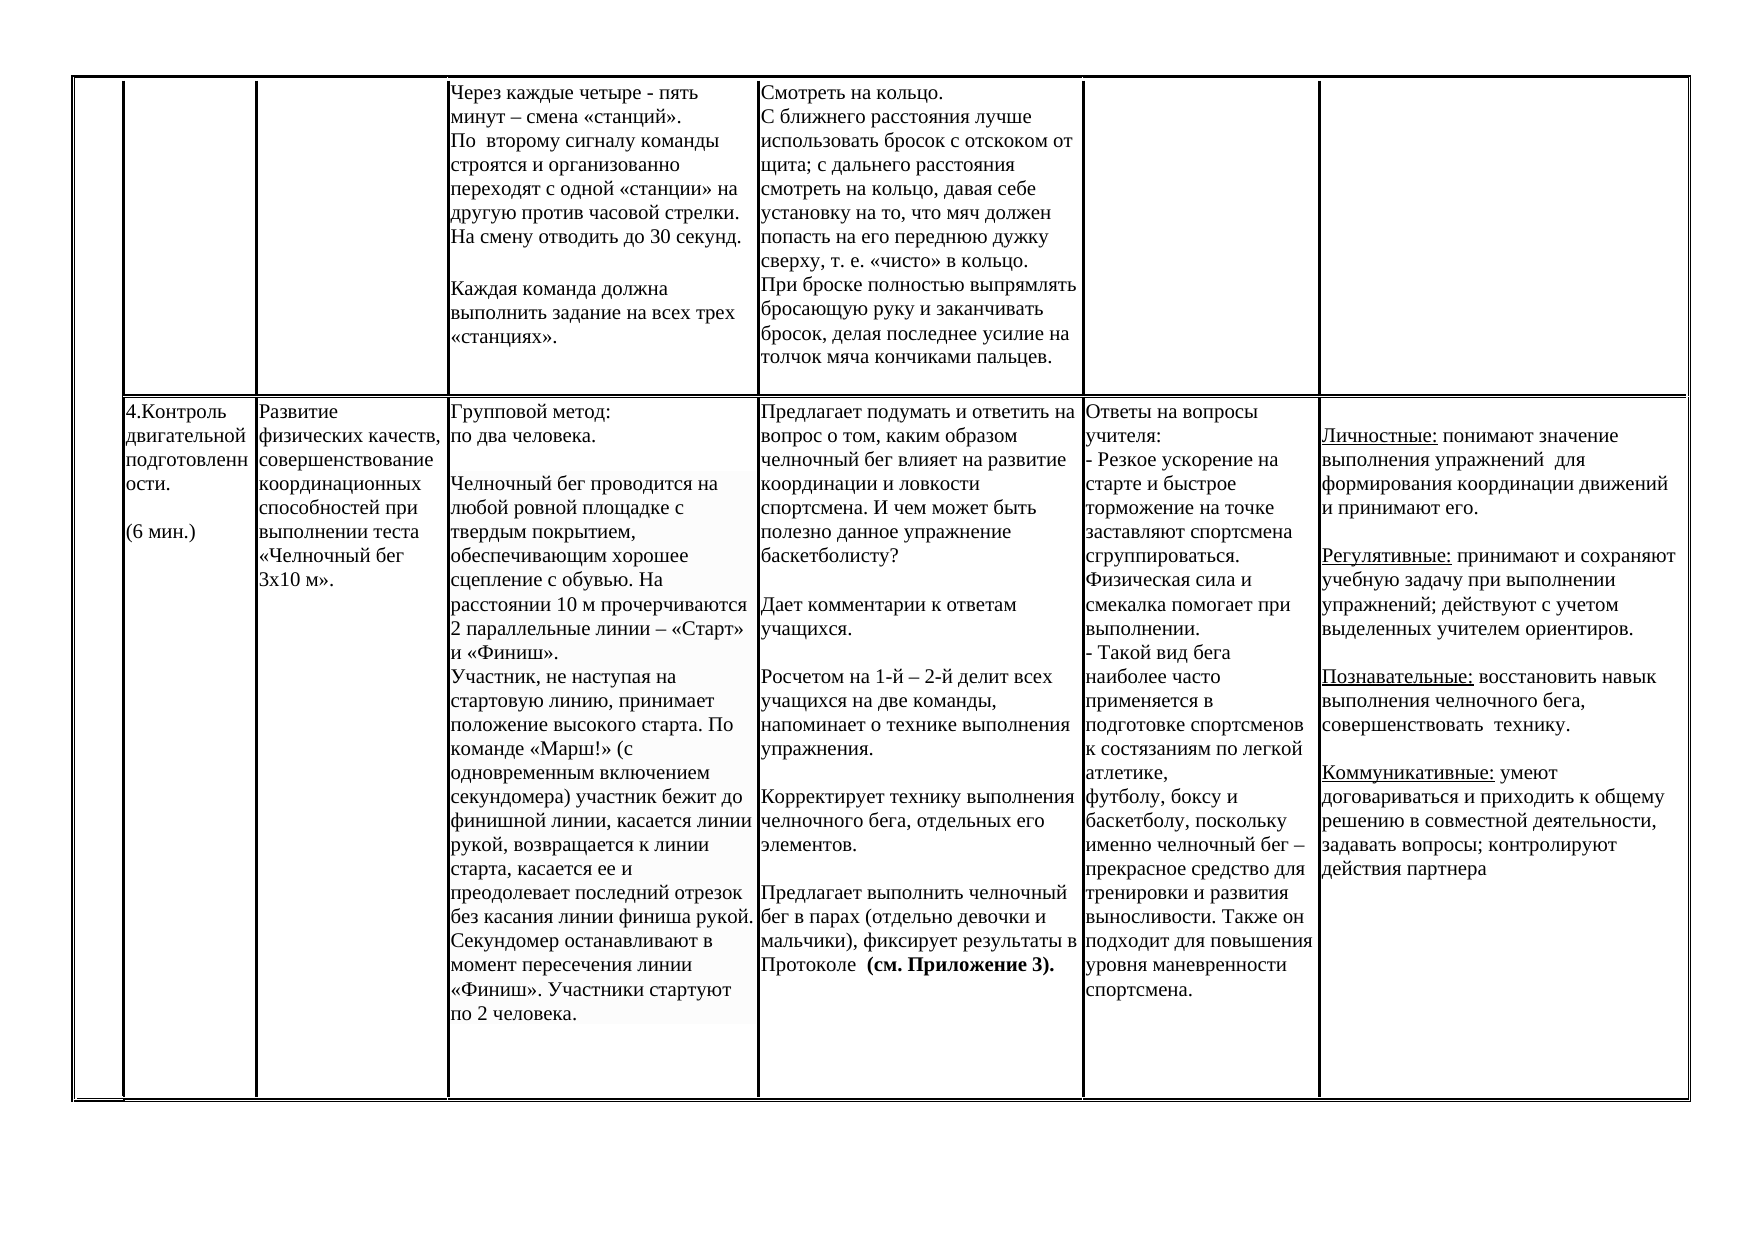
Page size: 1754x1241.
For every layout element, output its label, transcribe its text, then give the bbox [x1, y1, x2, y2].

table_cell [123, 78, 256, 394]
table_cell [256, 77, 448, 394]
table_cell [75, 78, 123, 1098]
table_cell Ответы на вопросы учителя: - Резкое ускорение на старте и быстрое торможение на точке заставляют спортсмена сгруппироваться. Физическая сила и смекалка помогает при выполнении. - Такой вид бега наиболее часто применяется в подготовке спортсменов к состязаниям по легкой атлетике, футболу, боксу и баскетболу, поскольку именно челночный бег – прекрасное средство для тренировки и развития выносливости. Также он подходит для повышения уровня маневренности спортсмена. [1083, 398, 1319, 1098]
table_cell Групповой метод: по два человека. Челночный бег проводится на любой ровной площадке с твердым покрытием, обеспечивающим хорошее сцепление с обувью. На расстоянии 10 м прочерчиваются 2 параллельные линии – «Старт» и «Финиш». Участник, не наступая на стартовую линию, принимает положение высокого старта. По команде «Марш!» (с одновременным включением секундомера) участник бежит до финишной линии, касается линии рукой, возвращается к линии старта, касается ее и преодолевает последний отрезок без касания линии финиша рукой. Секундомер останавливают в момент пересечения линии «Финиш». Участники стартуют по 2 человека. [448, 398, 758, 1098]
table_cell Через каждые четыре - пять минут – смена «станций». По второму сигналу команды строятся и организованно переходят с одной «станции» на другую против часовой стрелки. На смену отводить до 30 секунд. Каждая команда должна выполнить задание на всех трех «станциях». [448, 78, 758, 394]
table_cell Предлагает подумать и ответить на вопрос о том, каким образом челночный бег влияет на развитие координации и ловкости спортсмена. И чем может быть полезно данное упражнение баскетболисту? Дает комментарии к ответам учащихся. Росчетом на 1-й – 2-й делит всех учащихся на две команды, напоминает о технике выполнения упражнения. Корректирует технику выполнения челночного бега, отдельных его элементов. Предлагает выполнить челночный бег в парах (отдельно девочки и мальчики), фиксирует результаты в Протоколе (см. Приложение 3). [758, 398, 1083, 1098]
table_cell 4.Контроль двигательной подготовленности. (6 мин.) [123, 398, 256, 1098]
table_cell [1319, 78, 1688, 394]
table_cell Развитие физических качеств, совершенствование координационных способностей при выполнении теста «Челночный бег 3х10 м». [256, 398, 448, 1098]
table_cell Личностные: понимают значение выполнения упражнений для формирования координации движений и принимают его. Регулятивные: принимают и сохраняют учебную задачу при выполнении упражнений; действуют с учетом выделенных учителем ориентиров. Познавательные: восстановить навык выполнения челночного бега, совершенствовать технику. Коммуникативные: умеют договариваться и приходить к общему решению в совместной деятельности, задавать вопросы; контролируют действия партнера [1319, 394, 1688, 1098]
table_cell [1083, 78, 1319, 394]
table_cell Смотреть на кольцо. С ближнего расстояния лучше использовать бросок с отскоком от щита; с дальнего расстояния смотреть на кольцо, давая себе установку на то, что мяч должен попасть на его переднюю дужку сверху, т. е. «чисто» в кольцо. При броске полностью выпрямлять бросающую руку и заканчивать бросок, делая последнее усилие на толчок мяча кончиками пальцев. [758, 77, 1083, 394]
